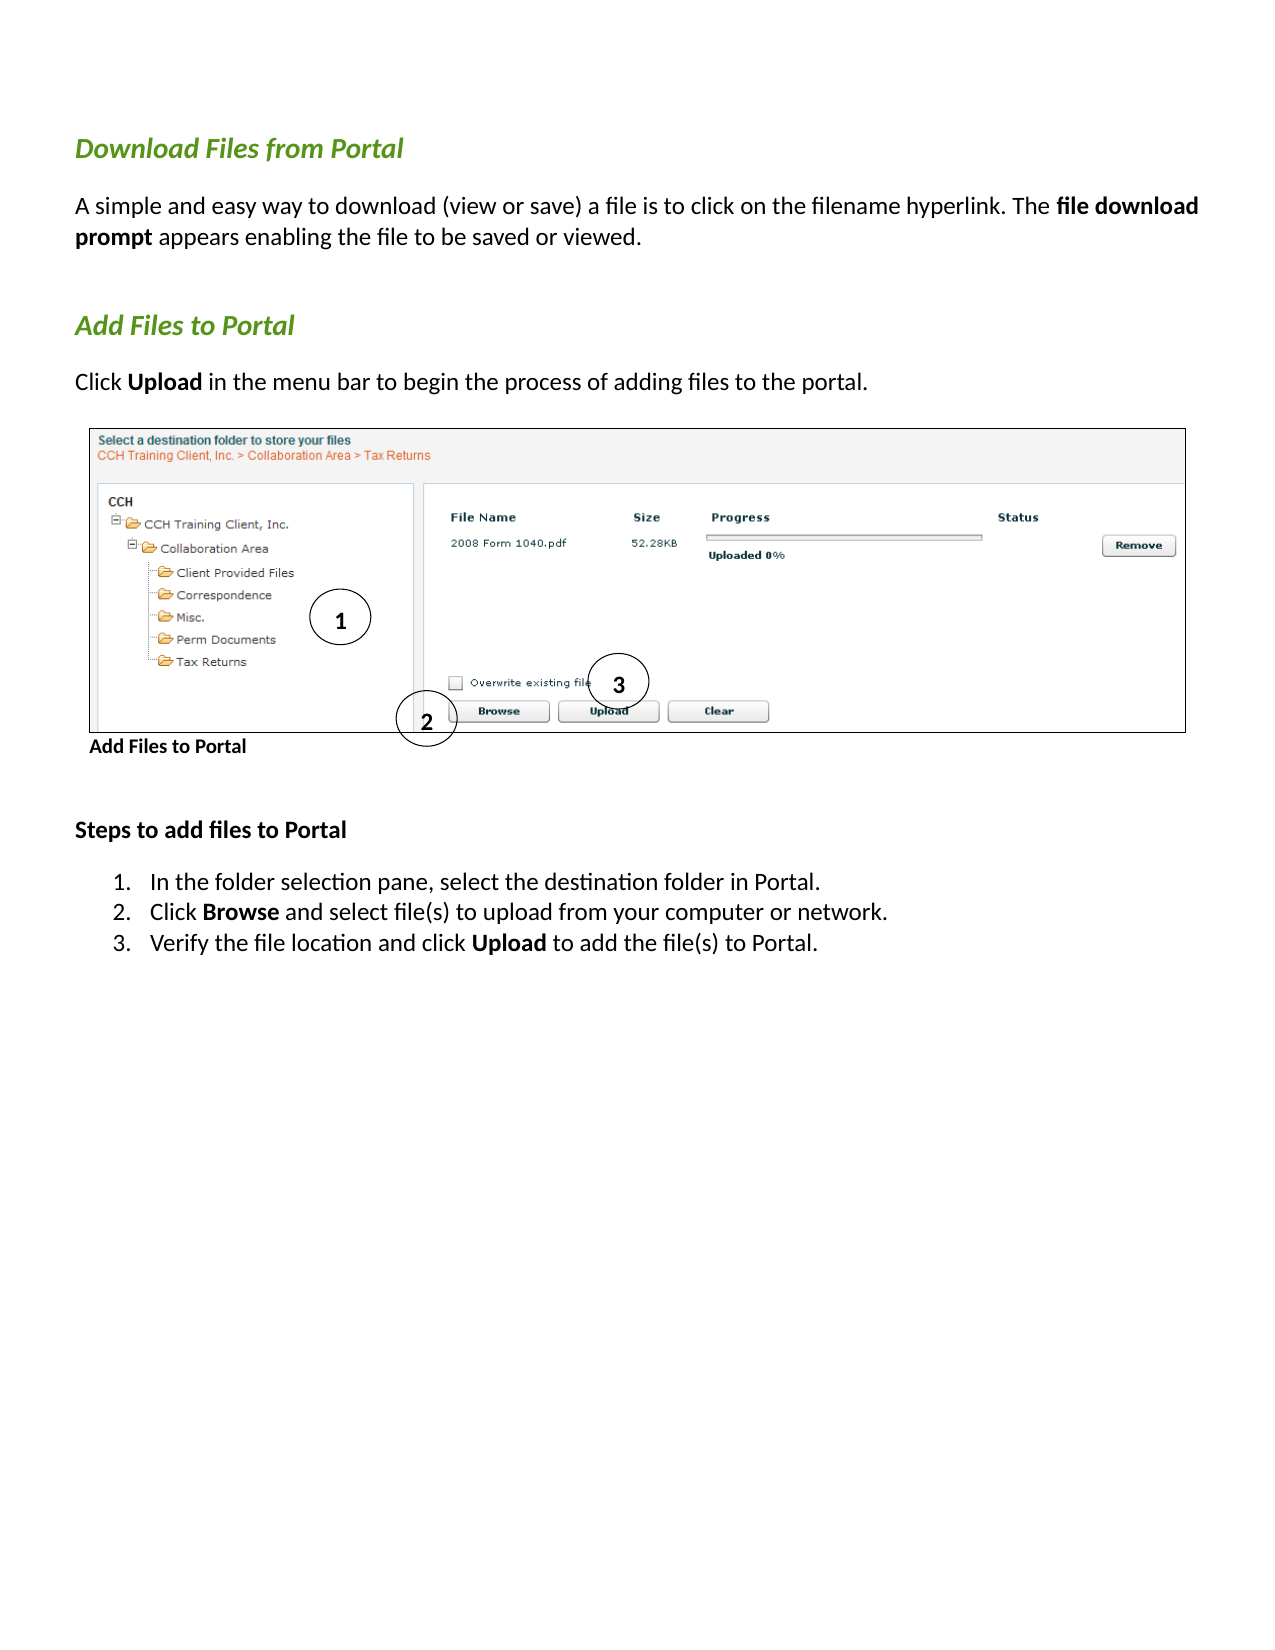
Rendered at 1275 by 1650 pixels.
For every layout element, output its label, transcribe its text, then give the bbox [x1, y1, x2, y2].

subtitle Add Files to Portal [75, 307, 1200, 342]
text A simple and easy way to download (view or save) a file is to click on the filename hyperlink. The file download prompt appears enabling the file to be saved or viewed. [75, 190, 1200, 251]
picture [397, 692, 456, 732]
text Add Files to Portal [75, 733, 1200, 758]
picture [90, 429, 1185, 732]
list In the folder selection pane, select the destination folder in Portal. [112, 866, 1200, 897]
list Click Browse and select file(s) to upload from your computer or network. [112, 897, 1200, 927]
list Verify the file location and click Upload to add the file(s) to Portal. [112, 927, 1200, 958]
subtitle Download Files from Portal [75, 131, 1200, 166]
text Click Upload in the menu bar to begin the process of adding files to the portal. [75, 366, 1200, 397]
subtitle Steps to add files to Portal [75, 814, 1200, 844]
